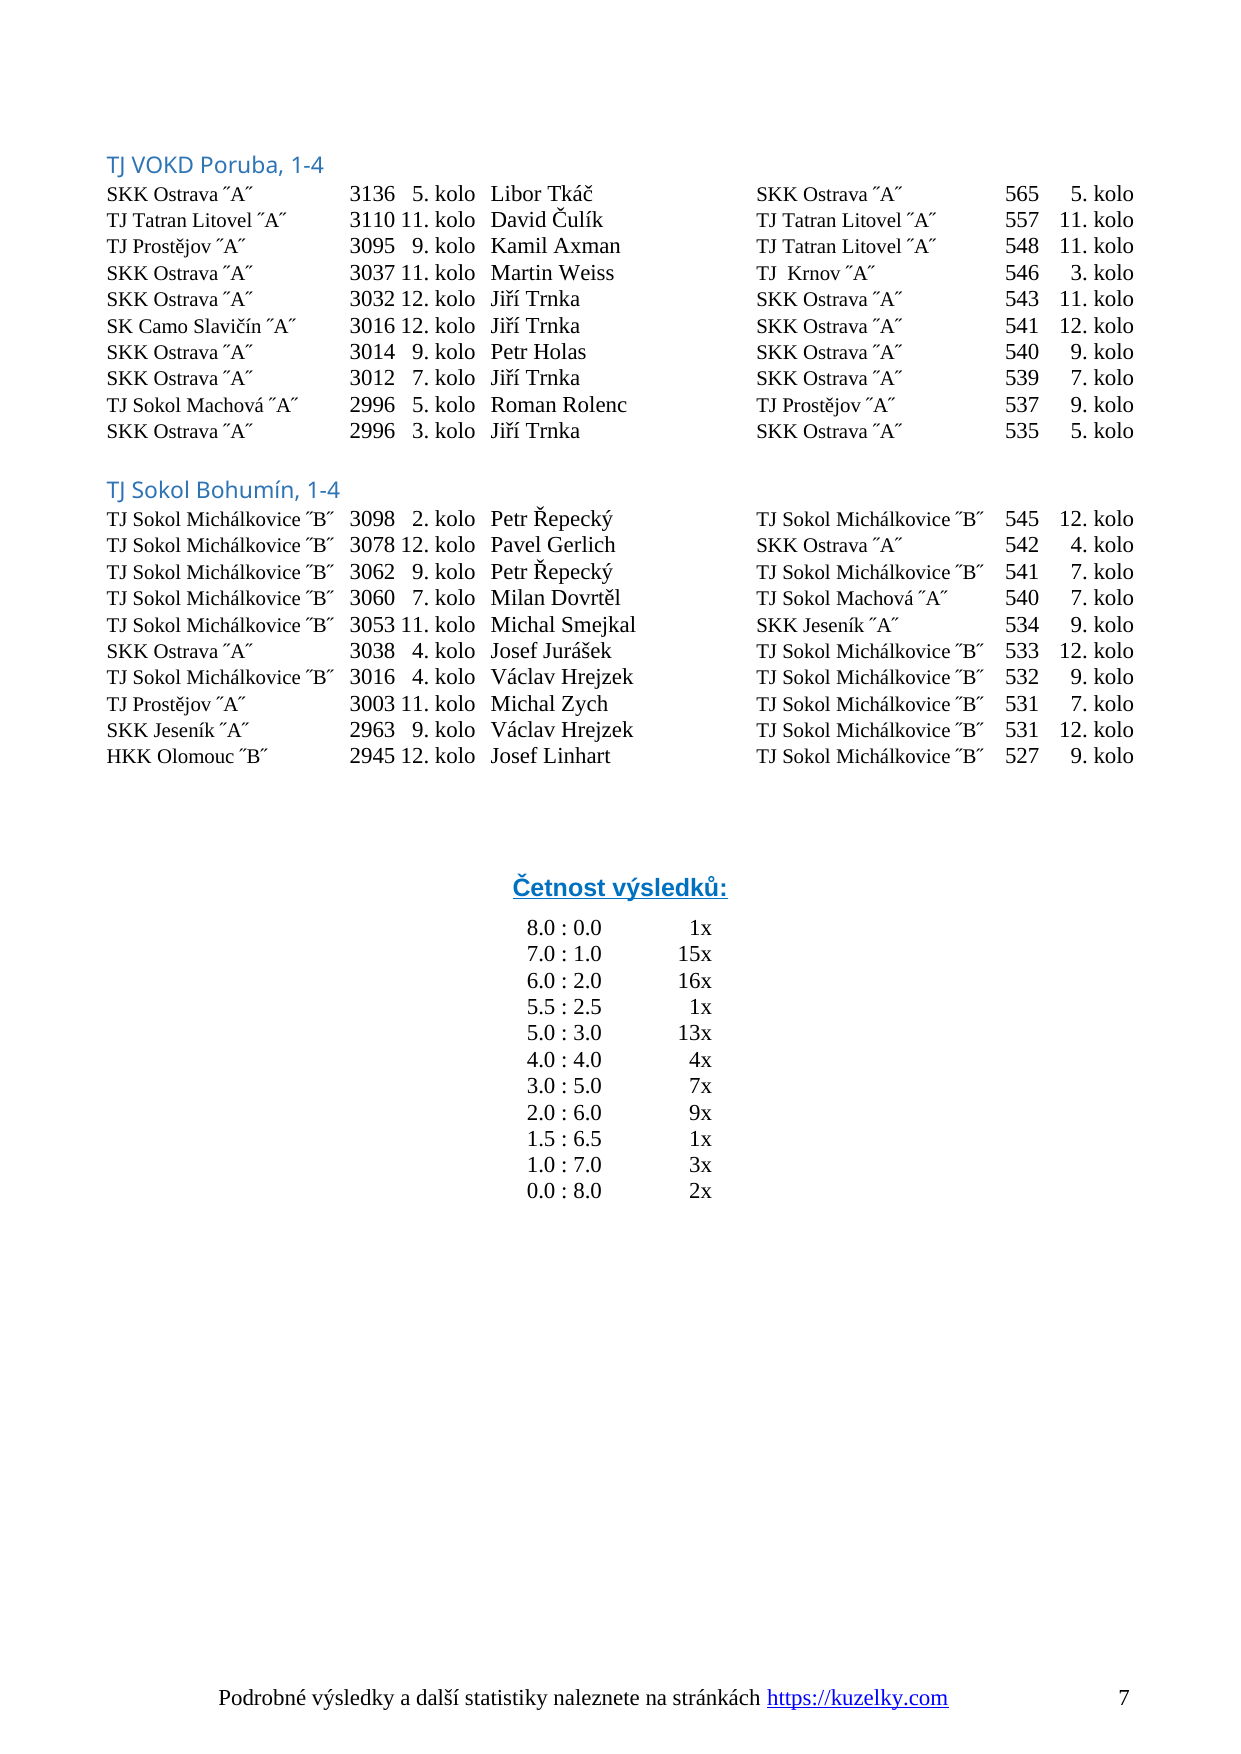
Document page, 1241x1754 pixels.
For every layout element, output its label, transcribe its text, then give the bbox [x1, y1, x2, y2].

text TJ Prostějov ˝A˝ 3095 9. kolo Kamil Axman TJ Tatran Litovel ˝A˝ 548 11. kolo [106, 233, 1134, 259]
text 1.0 : 7.0 3x [106, 1151, 1134, 1178]
text HKK Olomouc ˝B˝ 2945 12. kolo Josef Linhart TJ Sokol Michálkovice ˝B˝ 527 9. kolo [106, 742, 1134, 769]
text TJ Sokol Michálkovice ˝B˝ 3060 7. kolo Milan Dovrtěl TJ Sokol Machová ˝A˝ 540 7. kolo [106, 584, 1134, 611]
text 4.0 : 4.0 4x [106, 1046, 1134, 1072]
text SKK Ostrava ˝A˝ 3012 7. kolo Jiří Trnka SKK Ostrava ˝A˝ 539 7. kolo [106, 364, 1134, 391]
text 5.0 : 3.0 13x [106, 1019, 1134, 1046]
text SKK Ostrava ˝A˝ 3014 9. kolo Petr Holas SKK Ostrava ˝A˝ 540 9. kolo [106, 338, 1134, 364]
text TJ Sokol Machová ˝A˝ 2996 5. kolo Roman Rolenc TJ Prostějov ˝A˝ 537 9. kolo [106, 391, 1134, 417]
text Četnost výsledků: [94, 873, 1145, 902]
text TJ Sokol Michálkovice ˝B˝ 3078 12. kolo Pavel Gerlich SKK Ostrava ˝A˝ 542 4. kolo [106, 532, 1134, 558]
subtitle TJ Sokol Bohumín, 1-4 [106, 474, 1134, 505]
text SK Camo Slavičín ˝A˝ 3016 12. kolo Jiří Trnka SKK Ostrava ˝A˝ 541 12. kolo [106, 312, 1134, 338]
text TJ Sokol Michálkovice ˝B˝ 3098 2. kolo Petr Řepecký TJ Sokol Michálkovice ˝B˝ 545 12. kolo [106, 505, 1134, 532]
text 6.0 : 2.0 16x [106, 967, 1134, 993]
text 5.5 : 2.5 1x [106, 993, 1134, 1019]
text SKK Ostrava ˝A˝ 3037 11. kolo Martin Weiss TJ Krnov ˝A˝ 546 3. kolo [106, 259, 1134, 285]
subtitle TJ VOKD Poruba, 1-4 [106, 149, 1134, 180]
text SKK Ostrava ˝A˝ 2996 3. kolo Jiří Trnka SKK Ostrava ˝A˝ 535 5. kolo [106, 417, 1134, 443]
text TJ Prostějov ˝A˝ 3003 11. kolo Michal Zych TJ Sokol Michálkovice ˝B˝ 531 7. kolo [106, 690, 1134, 716]
text TJ Sokol Michálkovice ˝B˝ 3016 4. kolo Václav Hrejzek TJ Sokol Michálkovice ˝B˝ 532 9. kolo [106, 663, 1134, 690]
text TJ Sokol Michálkovice ˝B˝ 3062 9. kolo Petr Řepecký TJ Sokol Michálkovice ˝B˝ 541 7. kolo [106, 558, 1134, 584]
text 1.5 : 6.5 1x [106, 1125, 1134, 1151]
text SKK Ostrava ˝A˝ 3038 4. kolo Josef Jurášek TJ Sokol Michálkovice ˝B˝ 533 12. kolo [106, 637, 1134, 663]
text SKK Jeseník ˝A˝ 2963 9. kolo Václav Hrejzek TJ Sokol Michálkovice ˝B˝ 531 12. kolo [106, 716, 1134, 742]
text 2.0 : 6.0 9x [106, 1098, 1134, 1125]
text SKK Ostrava ˝A˝ 3136 5. kolo Libor Tkáč SKK Ostrava ˝A˝ 565 5. kolo [106, 180, 1134, 206]
text SKK Ostrava ˝A˝ 3032 12. kolo Jiří Trnka SKK Ostrava ˝A˝ 543 11. kolo [106, 285, 1134, 312]
text TJ Tatran Litovel ˝A˝ 3110 11. kolo David Čulík TJ Tatran Litovel ˝A˝ 557 11. kolo [106, 206, 1134, 233]
text 0.0 : 8.0 2x [106, 1178, 1134, 1204]
text 7.0 : 1.0 15x [106, 940, 1134, 967]
text 3.0 : 5.0 7x [106, 1072, 1134, 1098]
text 8.0 : 0.0 1x [106, 914, 1134, 940]
text TJ Sokol Michálkovice ˝B˝ 3053 11. kolo Michal Smejkal SKK Jeseník ˝A˝ 534 9. kolo [106, 611, 1134, 637]
